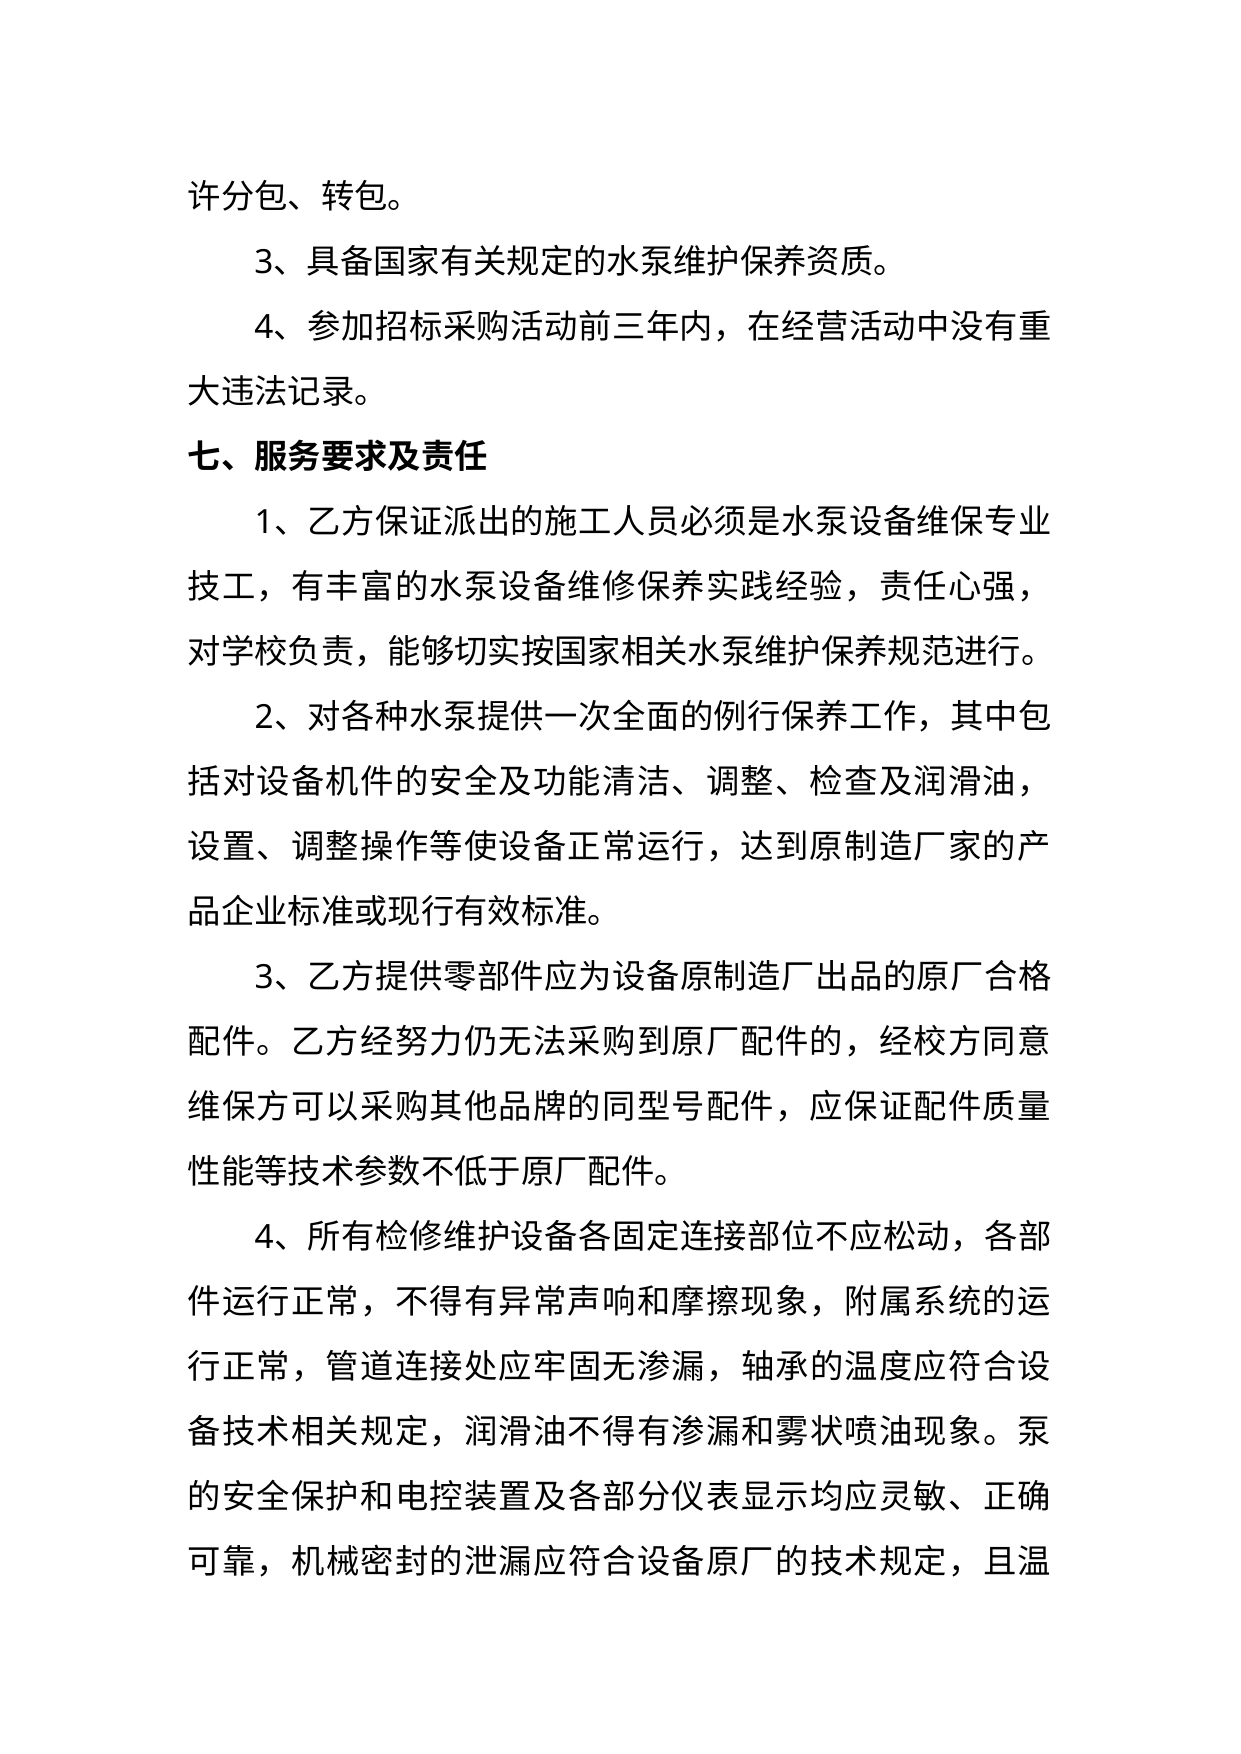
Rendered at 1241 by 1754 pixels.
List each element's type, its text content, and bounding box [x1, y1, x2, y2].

list 3、乙方提供零部件应为设备原制造厂出品的原厂合格配件。乙方经努力仍无法采购到原厂配件的，经校方同意，维保方可以采购其他品牌的同型号配件，应保证配件质量、性能等技术参数不低于原厂配件。 [187, 942, 1053, 1202]
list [187, 162, 1053, 227]
list 4、参加招标采购活动前三年内，在经营活动中没有重大违法记录。 [187, 292, 1053, 422]
list 1、乙方保证派出的施工人员必须是水泵设备维保专业技工，有丰富的水泵设备维修保养实践经验，责任心强，对学校负责，能够切实按国家相关水泵维护保养规范进行。 [187, 487, 1053, 682]
list 2、对各种水泵提供一次全面的例行保养工作，其中包括对设备机件的安全及功能清洁、调整、检查及润滑油，设置、调整操作等使设备正常运行，达到原制造厂家的产品企业标准或现行有效标准。 [187, 682, 1053, 942]
list 3、具备国家有关规定的水泵维护保养资质。 [187, 227, 1053, 292]
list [187, 1202, 1053, 1592]
list 七、服务要求及责任 [187, 422, 1053, 487]
